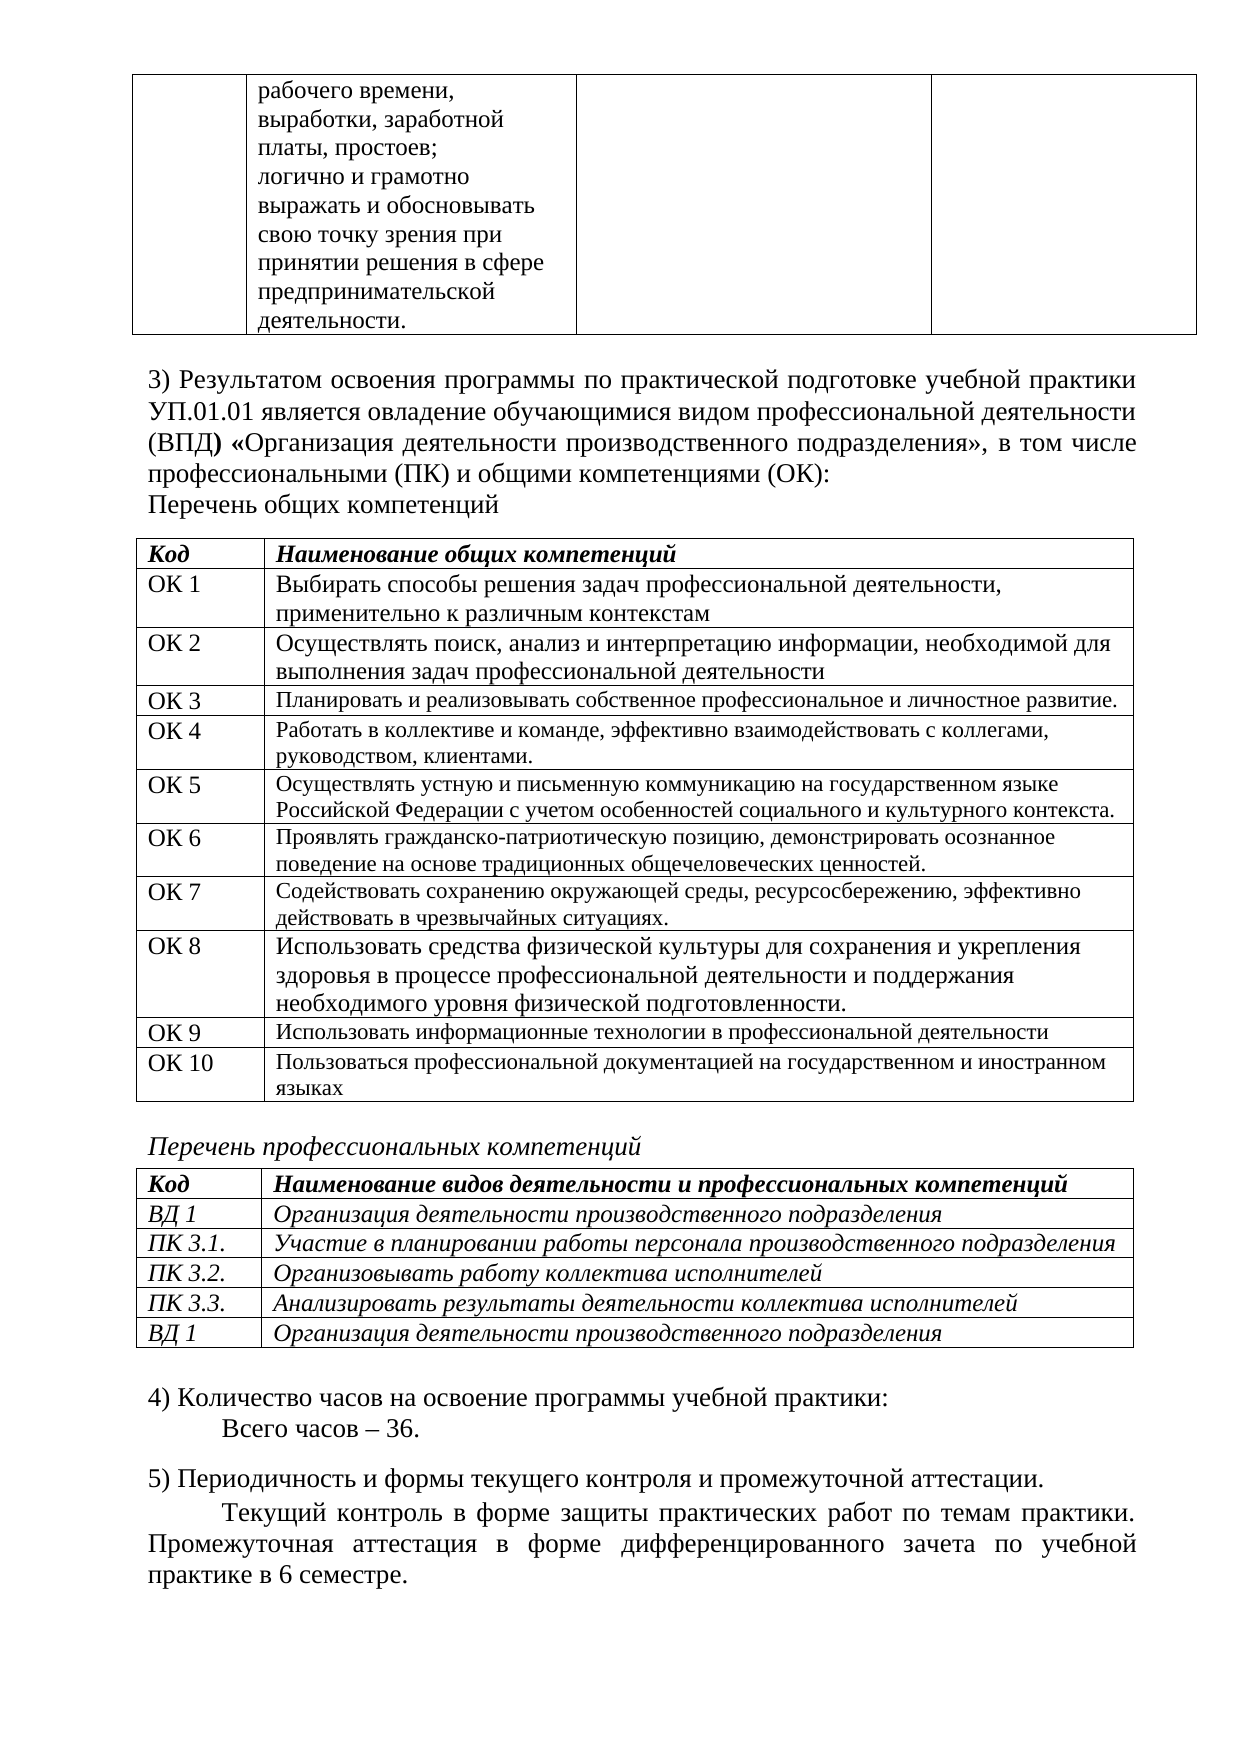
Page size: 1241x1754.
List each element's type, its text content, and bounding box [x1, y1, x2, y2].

table_cell Организовывать работу коллектива исполнителей [262, 1258, 1133, 1287]
table_cell Участие в планировании работы персонала производственного подразделения [262, 1229, 1133, 1257]
table_header Код [137, 539, 264, 568]
text 3) Результатом освоения программы по практической подготовке учебной практики УП.01.01 является овладение обучающимися видом профессиональной деятельности (ВПД) «Организация деятельности производственного подразделения», в том числе профессиональными (ПК) и общими компетенциями (ОК): [148, 363, 1137, 488]
table_cell Использовать информационные технологии в профессиональной деятельности [265, 1018, 1133, 1047]
text Текущий контроль в форме защиты практических работ по темам практики. Промежуточная аттестация в форме дифференцированного зачета по учебной практике в 6 семестре. [148, 1496, 1137, 1589]
table_cell ПК 3.3. [137, 1288, 261, 1317]
text 5) Периодичность и формы текущего контроля и промежуточной аттестации. [148, 1463, 1137, 1494]
text 4) Количество часов на освоение программы учебной практики: [148, 1381, 1137, 1412]
table_cell ВД 1 [137, 1199, 261, 1227]
table_cell Осуществлять поиск, анализ и интерпретацию информации, необходимой для выполнения задач профессиональной деятельности [265, 628, 1133, 685]
table_cell ПК 3.2. [137, 1258, 261, 1287]
subtitle Перечень профессиональных компетенций [148, 1131, 1137, 1162]
table_cell Использовать средства физической культуры для сохранения и укрепления здоровья в процессе профессиональной деятельности и поддержания необходимого уровня физической подготовленности. [265, 931, 1133, 1017]
table_cell ПК 3.1. [137, 1229, 261, 1257]
table_cell Осуществлять устную и письменную коммуникацию на государственном языке Российской Федерации с учетом особенностей социального и культурного контекста. [265, 770, 1133, 822]
table_header Наименование видов деятельности и профессиональных компетенций [262, 1169, 1133, 1198]
table_cell ОК 1 [137, 569, 264, 627]
table_header Наименование общих компетенций [265, 539, 1133, 568]
table_cell ОК 5 [137, 770, 264, 822]
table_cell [932, 75, 1196, 334]
table_cell Пользоваться профессиональной документацией на государственном и иностранном языках [265, 1048, 1133, 1101]
table_cell ОК 8 [137, 931, 264, 1017]
table_cell ОК 2 [137, 628, 264, 685]
table_cell ОК 3 [137, 686, 264, 715]
text Всего часов – 36. [148, 1412, 1137, 1443]
table_cell Выбирать способы решения задач профессиональной деятельности, применительно к различным контекстам [265, 569, 1133, 627]
table_header Код [137, 1169, 261, 1198]
table_cell ОК 7 [137, 877, 264, 930]
table_cell ОК 9 [137, 1018, 264, 1047]
table_cell ВД 1 [137, 1318, 261, 1347]
table_cell Планировать и реализовывать собственное профессиональное и личностное развитие. [265, 686, 1133, 715]
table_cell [577, 75, 931, 334]
table_cell Проявлять гражданско-патриотическую позицию, демонстрировать осознанное поведение на основе традиционных общечеловеческих ценностей. [265, 824, 1133, 876]
table_cell ОК 4 [137, 716, 264, 769]
table_cell Анализировать результаты деятельности коллектива исполнителей [262, 1288, 1133, 1317]
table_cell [133, 75, 246, 334]
table_cell ОК 10 [137, 1048, 264, 1101]
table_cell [247, 75, 576, 334]
table_cell Работать в коллективе и команде, эффективно взаимодействовать с коллегами, руководством, клиентами. [265, 716, 1133, 769]
text Перечень общих компетенций [148, 488, 1137, 519]
table_cell Содействовать сохранению окружающей среды, ресурсосбережению, эффективно действовать в чрезвычайных ситуациях. [265, 877, 1133, 930]
table_cell ОК 6 [137, 824, 264, 876]
table_cell Организация деятельности производственного подразделения [262, 1318, 1133, 1347]
table_cell Организация деятельности производственного подразделения [262, 1199, 1133, 1227]
